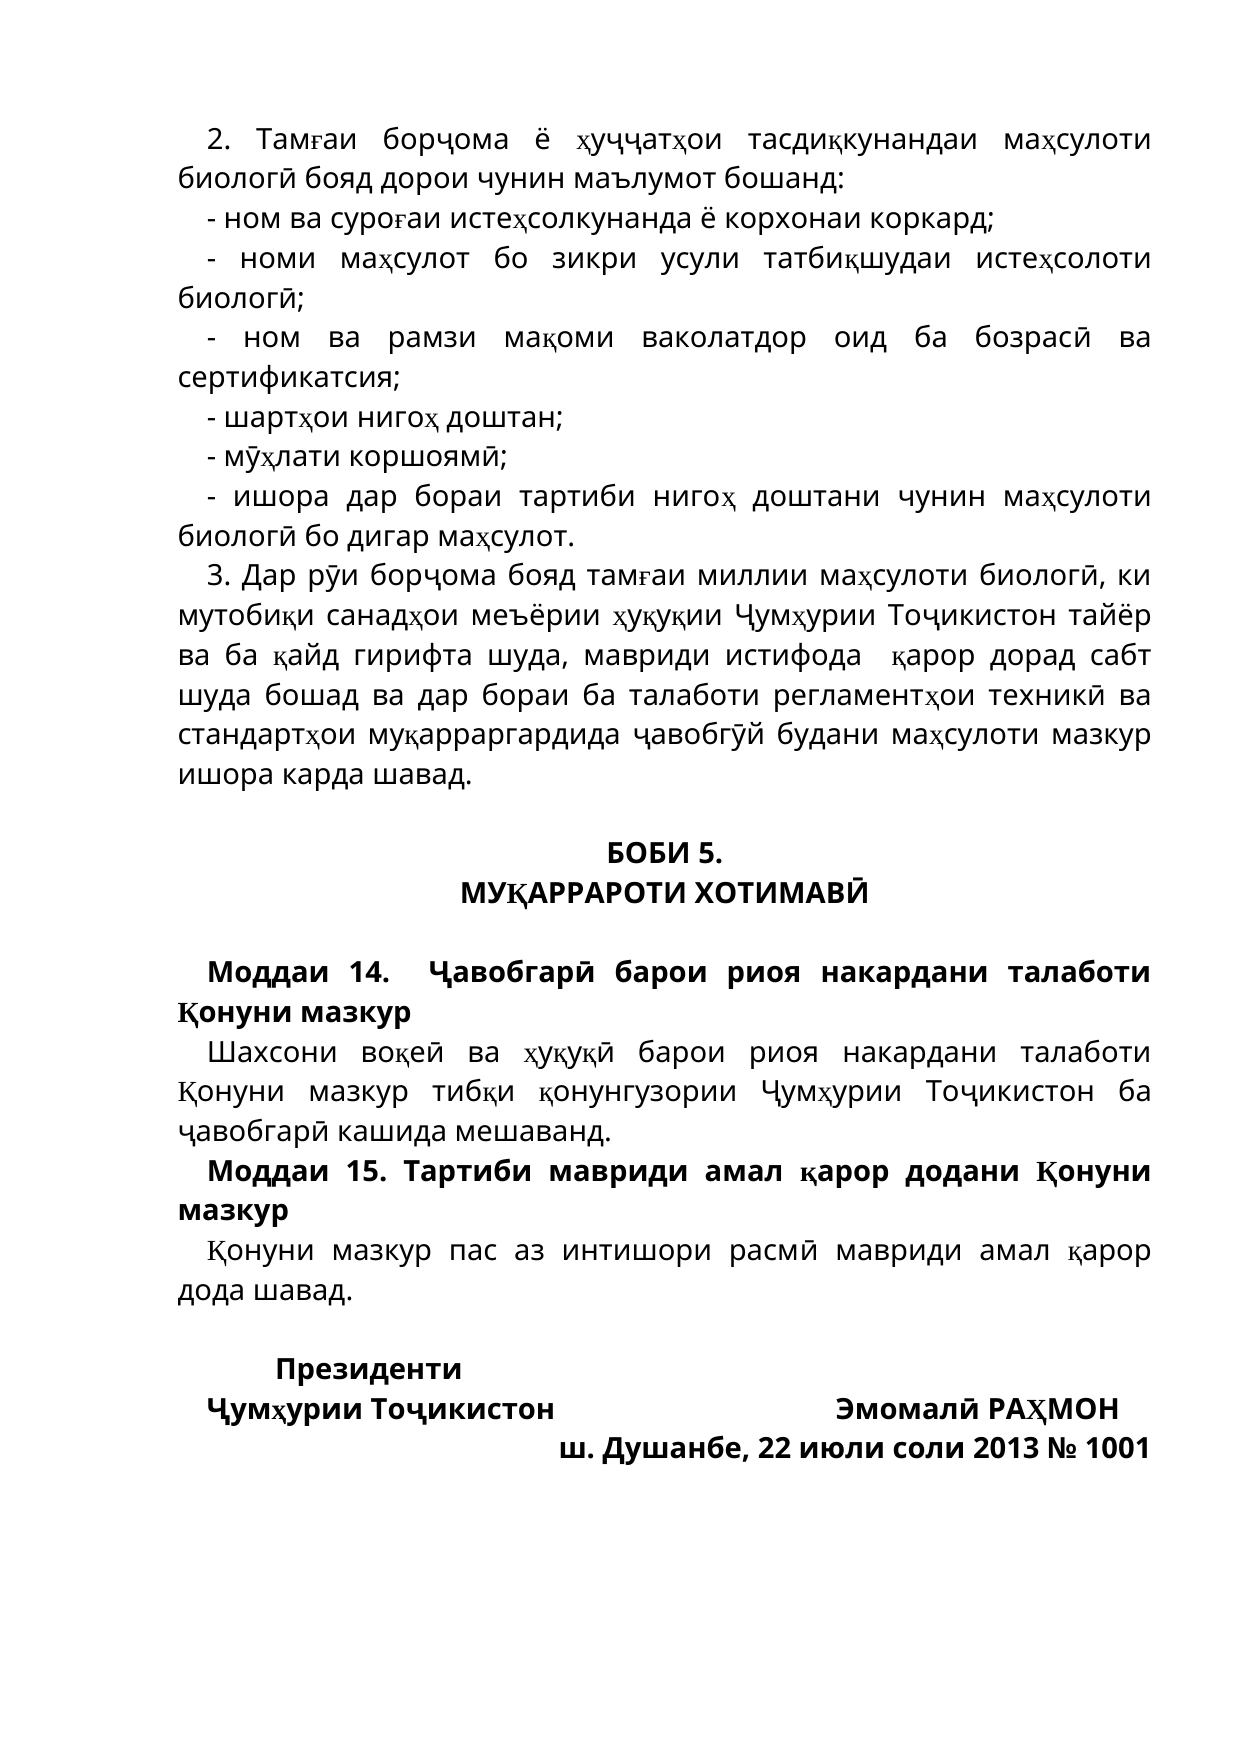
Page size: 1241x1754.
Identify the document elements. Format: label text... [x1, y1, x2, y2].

text Моддаи 14. Ҷавобгарӣ барои риоя накардани талаботи Қонуни мазкур [177, 952, 1152, 1031]
text Шахсони воқеӣ ва ҳуқуқӣ барои риоя накардани талаботи Қонуни мазкур тибқи қонунгузории Ҷумҳурии Тоҷикистон ба ҷавобгарӣ кашида мешаванд. [177, 1031, 1152, 1150]
text - номи маҳсулот бо зикри усули татбиқшудаи истеҳсолоти биологӣ; [177, 237, 1152, 317]
text МУҚАРРАРОТИ ХОТИМАВӢ [177, 872, 1152, 912]
text - шартҳои нигоҳ доштан; [177, 396, 1152, 436]
text Президенти [177, 1348, 1152, 1388]
text - ишора дар бораи тартиби нигоҳ доштани чунин маҳсулоти биологӣ бо дигар маҳсулот. [177, 475, 1152, 555]
text 3. Дар рӯи борҷома бояд тамғаи миллии маҳсулоти биологӣ, ки мутобиқи санадҳои меъёрии ҳуқуқии Ҷумҳурии Тоҷикистон тайёр ва ба қайд гирифта шуда, мавриди истифода қарор дорад сабт шуда бошад ва дар бораи ба талаботи регламентҳои техникӣ ва стандартҳои муқарраргардида ҷавобгӯй будани маҳсулоти мазкур ишора карда шавад. [177, 555, 1152, 793]
text - мӯҳлати коршоямӣ; [177, 436, 1152, 475]
text БОБИ 5. [177, 832, 1152, 872]
text Ҷумҳурии Тоҷикистон Эмомалӣ Раҳмон [177, 1388, 1152, 1428]
text ш. Душанбе, 22 июли соли 2013 № 1001 [177, 1428, 1152, 1467]
text Қонуни мазкур пас аз интишори расмӣ мавриди амал қарор дода шавад. [177, 1229, 1152, 1309]
text Моддаи 15. Тартиби мавриди амал қарор додани Қонуни мазкур [177, 1150, 1152, 1229]
text - ном ва рамзи мақоми ваколатдор оид ба бозрасӣ ва сертификатсия; [177, 317, 1152, 396]
text - ном ва суроғаи истеҳсолкунанда ё корхонаи коркард; [177, 197, 1152, 237]
text 2. Тамғаи борҷома ё ҳуҷҷатҳои тасдиқкунандаи маҳсулоти биологӣ бояд дорои чунин маълумот бошанд: [177, 118, 1152, 197]
